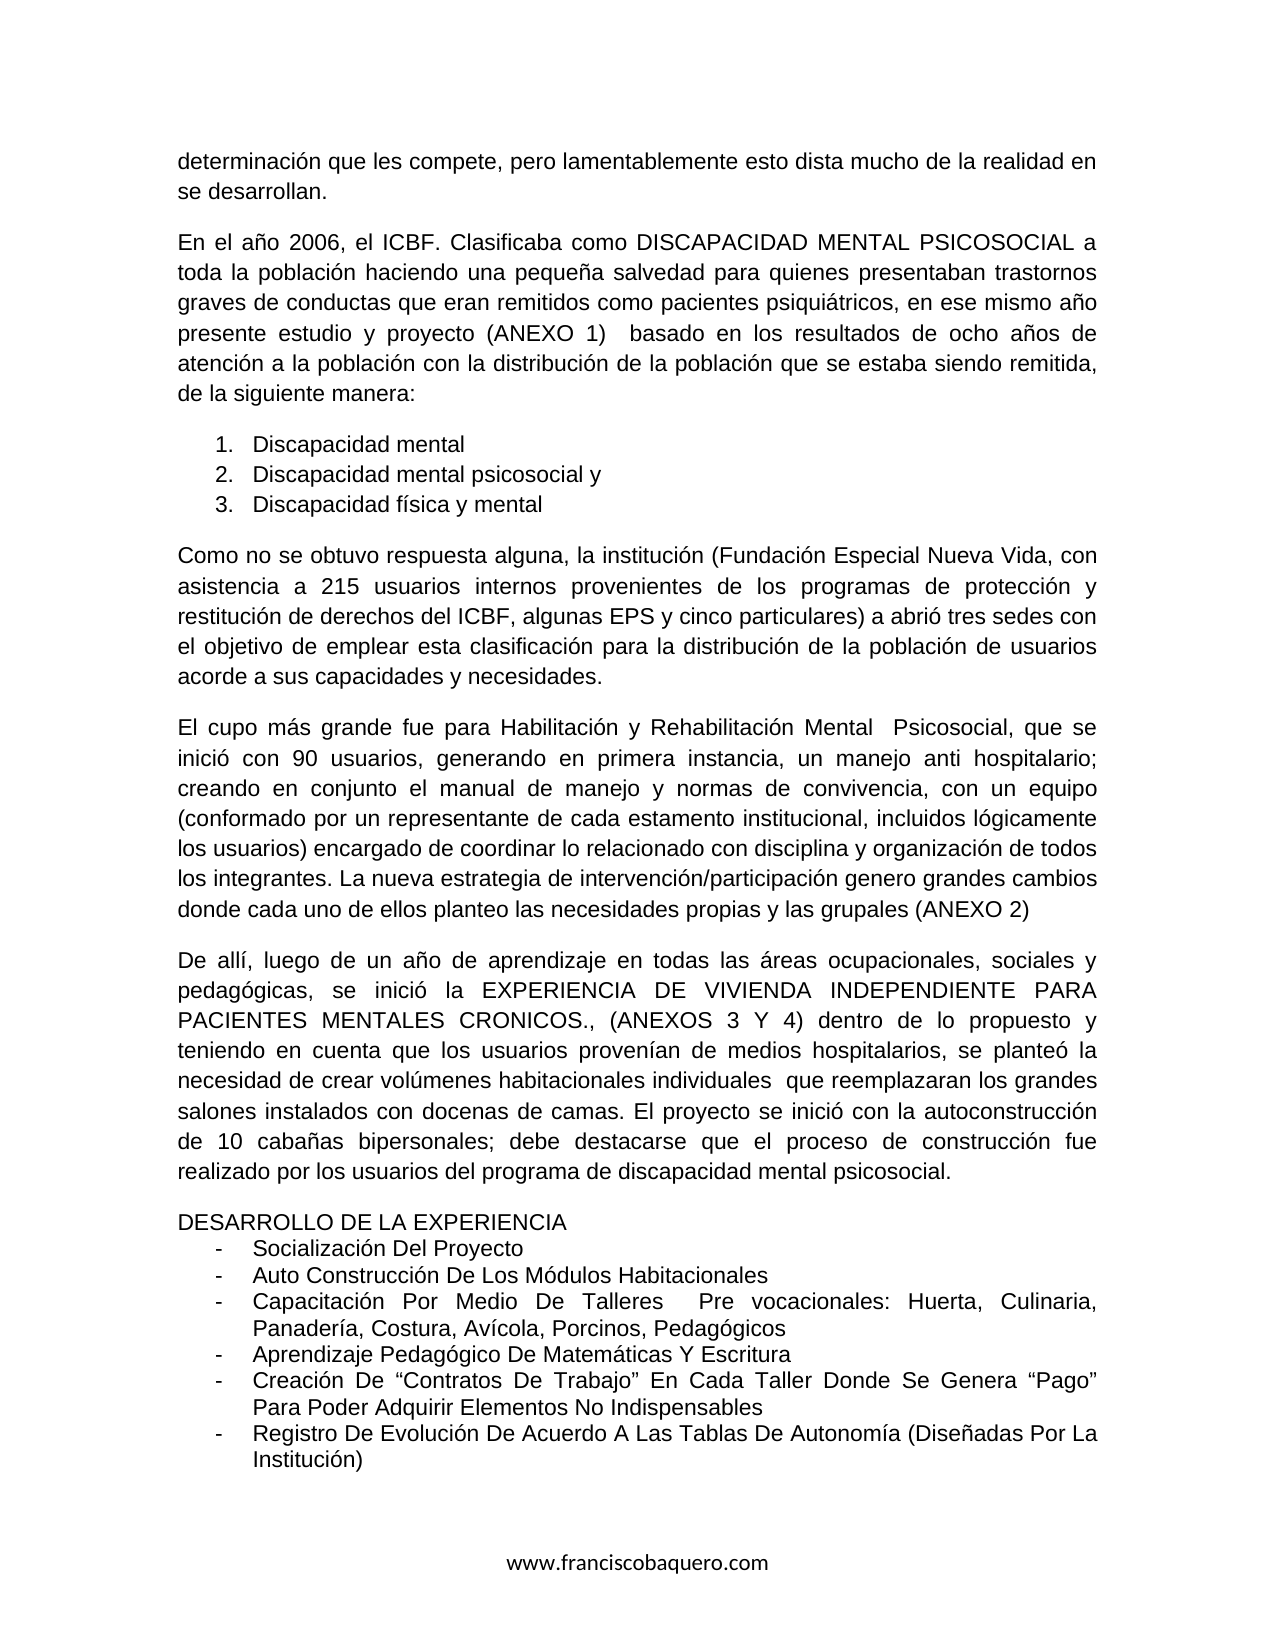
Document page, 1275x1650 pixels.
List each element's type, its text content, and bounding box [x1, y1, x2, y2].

list Creación De “Contratos De Trabajo” En Cada Taller Donde Se Genera “Pago” Para Poder Adquirir Elementos No Indispensables [215, 1367, 1098, 1420]
text El cupo más grande fue para Habilitación y Rehabilitación Mental Psicosocial, que se inició con 90 usuarios, generando en primera instancia, un manejo anti hospitalario; creando en conjunto el manual de manejo y normas de convivencia, con un equipo (conformado por un representante de cada estamento institucional, incluidos lógicamente los usuarios) encargado de coordinar lo relacionado con disciplina y organización de todos los integrantes. La nueva estrategia de intervención/participación genero grandes cambios donde cada uno de ellos planteo las necesidades propias y las grupales (ANEXO 2) [177, 714, 1098, 922]
list Aprendizaje Pedagógico De Matemáticas Y Escritura [215, 1341, 1098, 1367]
list Auto Construcción De Los Módulos Habitacionales [215, 1262, 1098, 1288]
list Socialización Del Proyecto [215, 1235, 1098, 1262]
list Capacitación Por Medio De Talleres Pre vocacionales: Huerta, Culinaria, Panadería, Costura, Avícola, Porcinos, Pedagógicos [215, 1288, 1098, 1341]
text DESARROLLO DE LA EXPERIENCIA [177, 1209, 1098, 1235]
list Registro De Evolución De Acuerdo A Las Tablas De Autonomía (Diseñadas Por La Institución) [215, 1420, 1098, 1473]
text De allí, luego de un año de aprendizaje en todas las áreas ocupacionales, sociales y pedagógicas, se inició la EXPERIENCIA DE VIVIENDA INDEPENDIENTE PARA PACIENTES MENTALES CRONICOS., (ANEXOS 3 Y 4) dentro de lo propuesto y teniendo en cuenta que los usuarios provenían de medios hospitalarios, se planteó la necesidad de crear volúmenes habitacionales individuales que reemplazaran los grandes salones instalados con docenas de camas. El proyecto se inició con la autoconstrucción de 10 cabañas bipersonales; debe destacarse que el proceso de construcción fue realizado por los usuarios del programa de discapacidad mental psicosocial. [177, 947, 1098, 1184]
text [177, 148, 1098, 204]
list Discapacidad física y mental [215, 491, 1098, 518]
text En el año 2006, el ICBF. Clasificaba como DISCAPACIDAD MENTAL PSICOSOCIAL a toda la población haciendo una pequeña salvedad para quienes presentaban trastornos graves de conductas que eran remitidos como pacientes psiquiátricos, en ese mismo año presente estudio y proyecto (ANEXO 1) basado en los resultados de ocho años de atención a la población con la distribución de la población que se estaba siendo remitida, de la siguiente manera: [177, 229, 1098, 406]
text Como no se obtuvo respuesta alguna, la institución (Fundación Especial Nueva Vida, con asistencia a 215 usuarios internos provenientes de los programas de protección y restitución de derechos del ICBF, algunas EPS y cinco particulares) a abrió tres sedes con el objetivo de emplear esta clasificación para la distribución de la población de usuarios acorde a sus capacidades y necesidades. [177, 542, 1098, 689]
list Discapacidad mental [215, 431, 1098, 457]
list Discapacidad mental psicosocial y [215, 461, 1098, 487]
